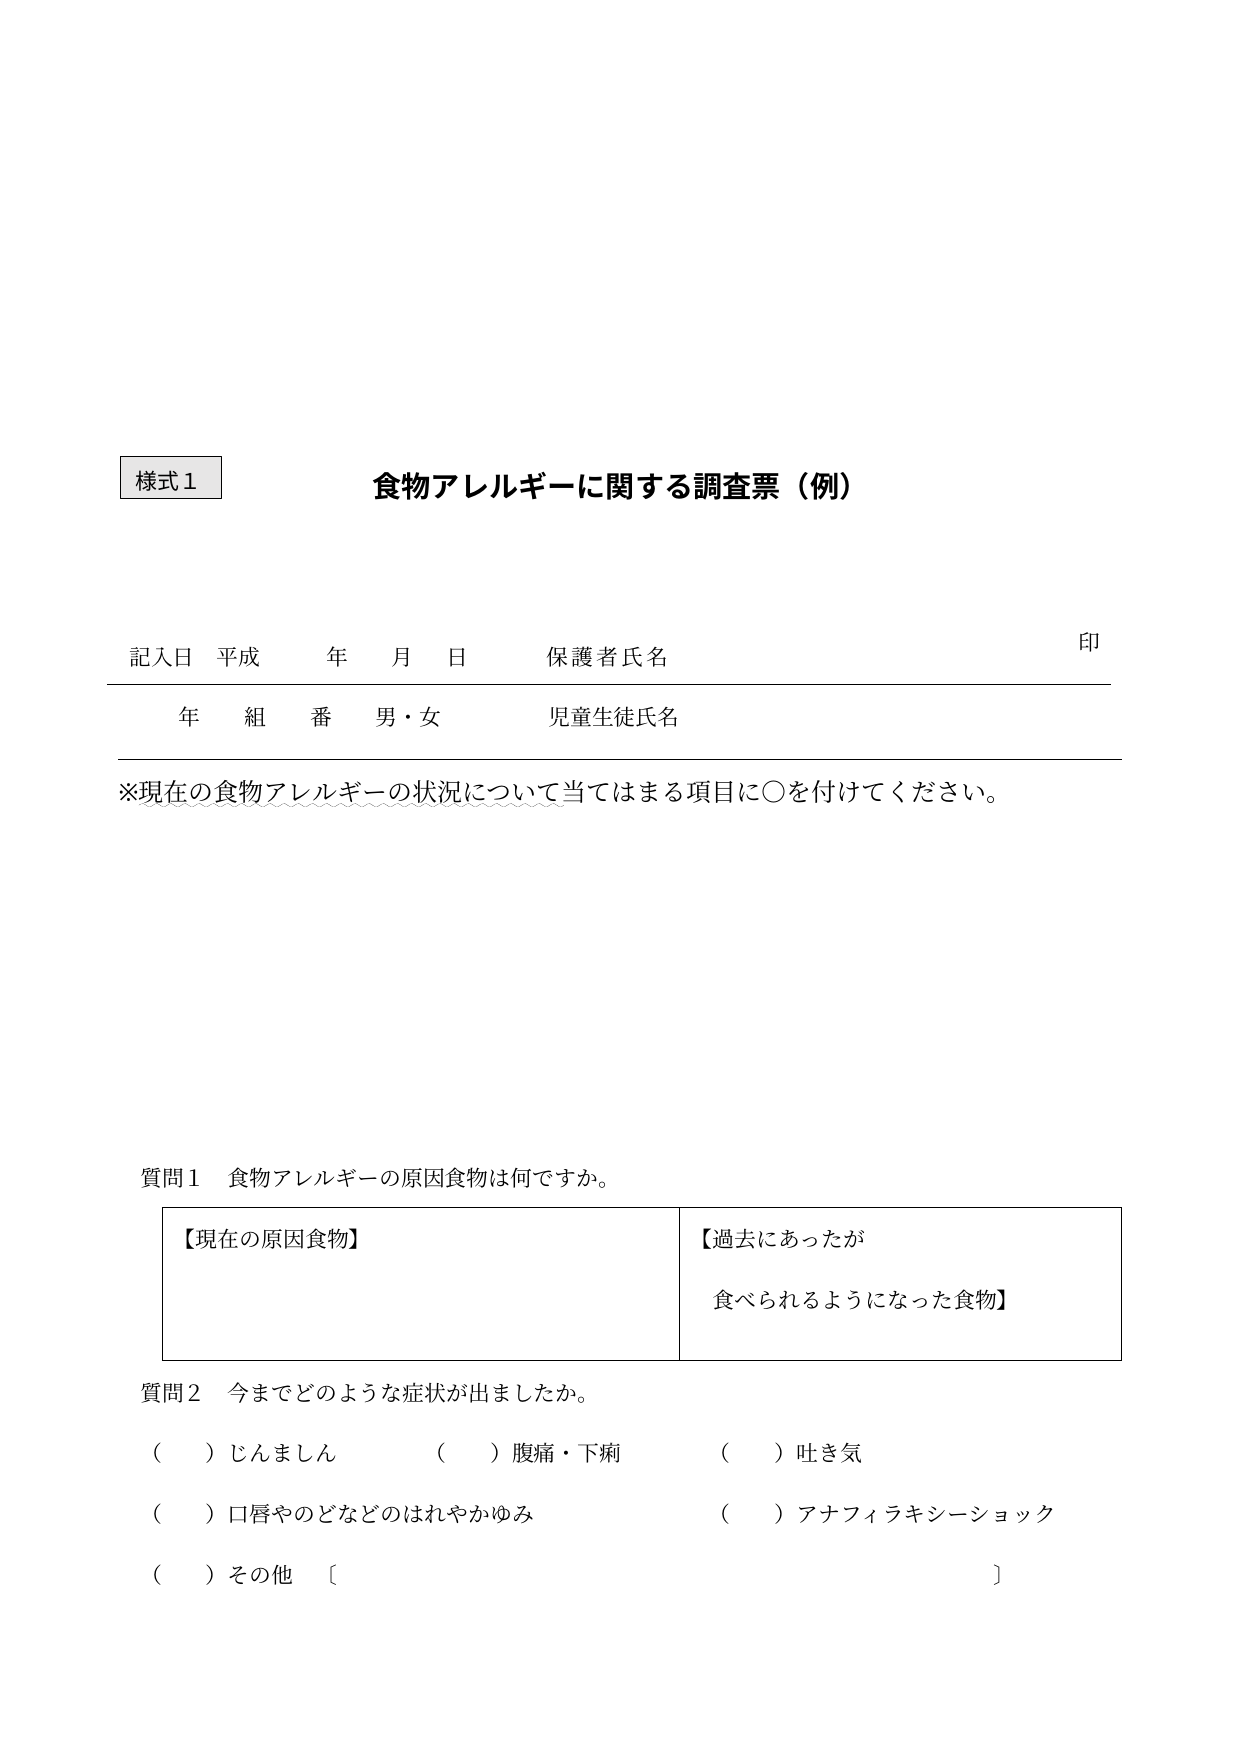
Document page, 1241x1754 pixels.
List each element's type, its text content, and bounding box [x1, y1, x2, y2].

text ※現在の食物アレルギーの状況について当てはまる項目に○を付けてください。 [118, 760, 1122, 821]
text 質問２ 今までどのような症状が出ましたか。 [118, 1361, 1122, 1422]
text 食物アレルギーに関する調査票（例） [118, 454, 1122, 515]
text （ ）口唇やのどなどのはれやかゆみ （ ）アナフィラキシーショック [118, 1483, 1122, 1544]
table_header 【過去にあったが 食べられるようになった食物】 [680, 1208, 1121, 1360]
table_header 保護者氏名 [490, 610, 679, 684]
text 質問１ 食物アレルギーの原因食物は何ですか。 [118, 1146, 1122, 1207]
table_header [691, 685, 1122, 759]
text （ ）その他 〔 〕 [118, 1544, 1122, 1604]
table_header 【現在の原因食物】 [163, 1208, 679, 1360]
text （ ）じんましん （ ）腹痛・下痢 （ ）吐き気 [118, 1422, 1122, 1483]
table_header 記入日 平成 年 月 日 [107, 610, 490, 684]
table_header 印 [679, 610, 1111, 684]
table_header 年 組 番 男・女 [118, 685, 501, 759]
table_header 児童生徒氏名 [501, 685, 691, 759]
